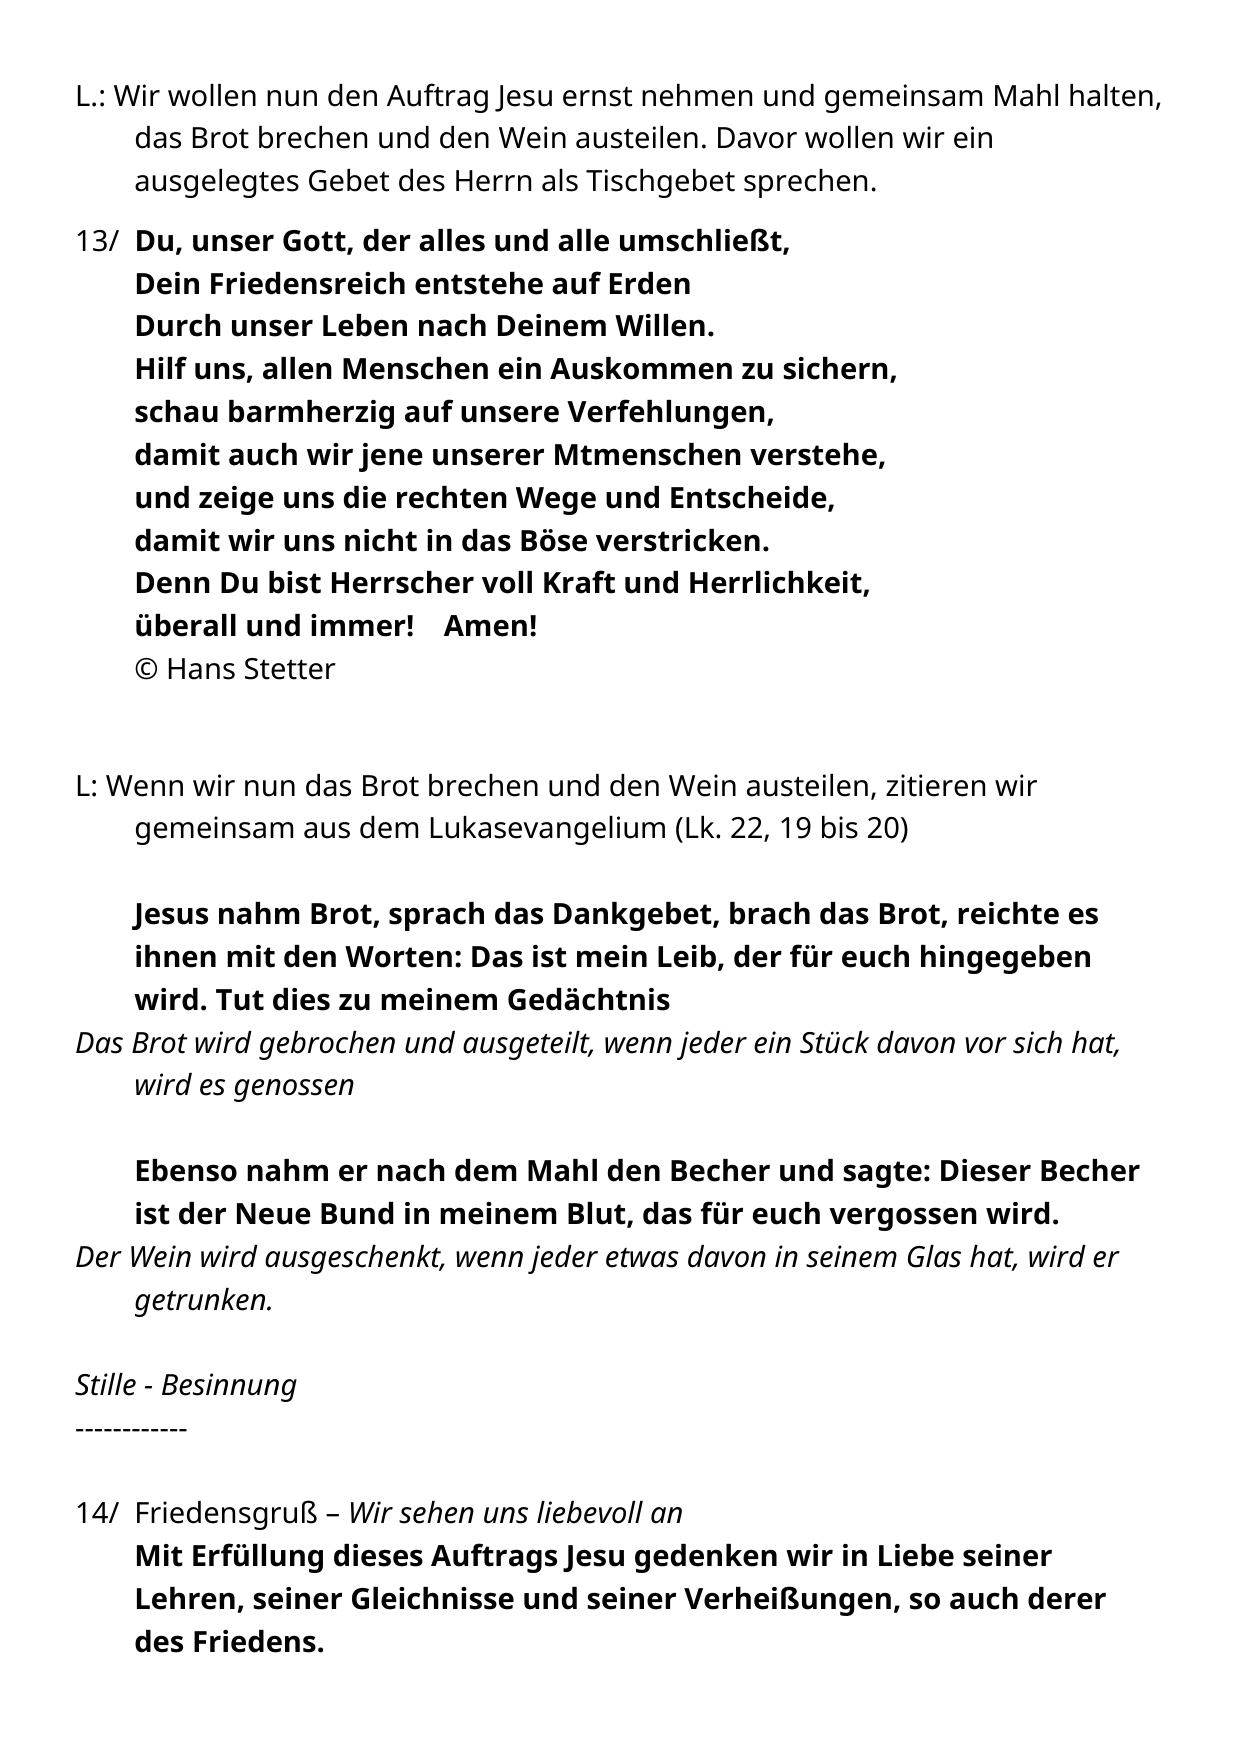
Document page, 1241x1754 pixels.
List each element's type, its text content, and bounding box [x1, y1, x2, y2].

text © Hans Stetter [75, 648, 1165, 688]
text überall und immer! Amen! [75, 605, 1165, 645]
text Der Wein wird ausgeschenkt, wenn jeder etwas davon in seinem Glas hat, wird er getrunken. [75, 1236, 1165, 1318]
text und zeige uns die rechten Wege und Entscheide, [134, 477, 1165, 517]
text damit wir uns nicht in das Böse verstricken. [134, 520, 1165, 559]
text Ebenso nahm er nach dem Mahl den Becher und sagte: Dieser Becher ist der Neue Bund in meinem Blut, das für euch vergossen wird. [75, 1150, 1165, 1233]
text L.: Wir wollen nun den Auftrag Jesu ernst nehmen und gemeinsam Mahl halten, das Brot brechen und den Wein austeilen. Davor wollen wir ein ausgelegtes Gebet des Herrn als Tischgebet sprechen. [75, 75, 1165, 200]
text Denn Du bist Herrscher voll Kraft und Herrlichkeit, [75, 563, 1165, 602]
text Das Brot wird gebrochen und ausgeteilt, wenn jeder ein Stück davon vor sich hat, wird es genossen [75, 1022, 1165, 1104]
text Jesus nahm Brot, sprach das Dankgebet, brach das Brot, reichte es ihnen mit den Worten: Das ist mein Leib, der für euch hingegeben wird. Tut dies zu meinem Gedächtnis [75, 893, 1165, 1019]
text schau barmherzig auf unsere Verfehlungen, [134, 391, 1165, 431]
text Dein Friedensreich entstehe auf Erden [75, 263, 1165, 303]
text 14/ Friedensgruß – Wir sehen uns liebevoll an [75, 1493, 1165, 1532]
text damit auch wir jene unserer Mtmenschen verstehe, [134, 434, 1165, 474]
text 13/ Du, unser Gott, der alles und alle umschließt, [75, 220, 1165, 260]
text Stille - Besinnung [75, 1364, 1165, 1404]
text ------------ [75, 1407, 1165, 1447]
text Durch unser Leben nach Deinem Willen. [75, 306, 1165, 345]
text L: Wenn wir nun das Brot brechen und den Wein austeilen, zitieren wir gemeinsam aus dem Lukasevangelium (Lk. 22, 19 bis 20) [75, 765, 1165, 847]
text Hilf uns, allen Menschen ein Auskommen zu sichern, [134, 348, 1165, 388]
text Mit Erfüllung dieses Auftrags Jesu gedenken wir in Liebe seiner Lehren, seiner Gleichnisse und seiner Verheißungen, so auch derer des Friedens. [134, 1536, 1165, 1661]
